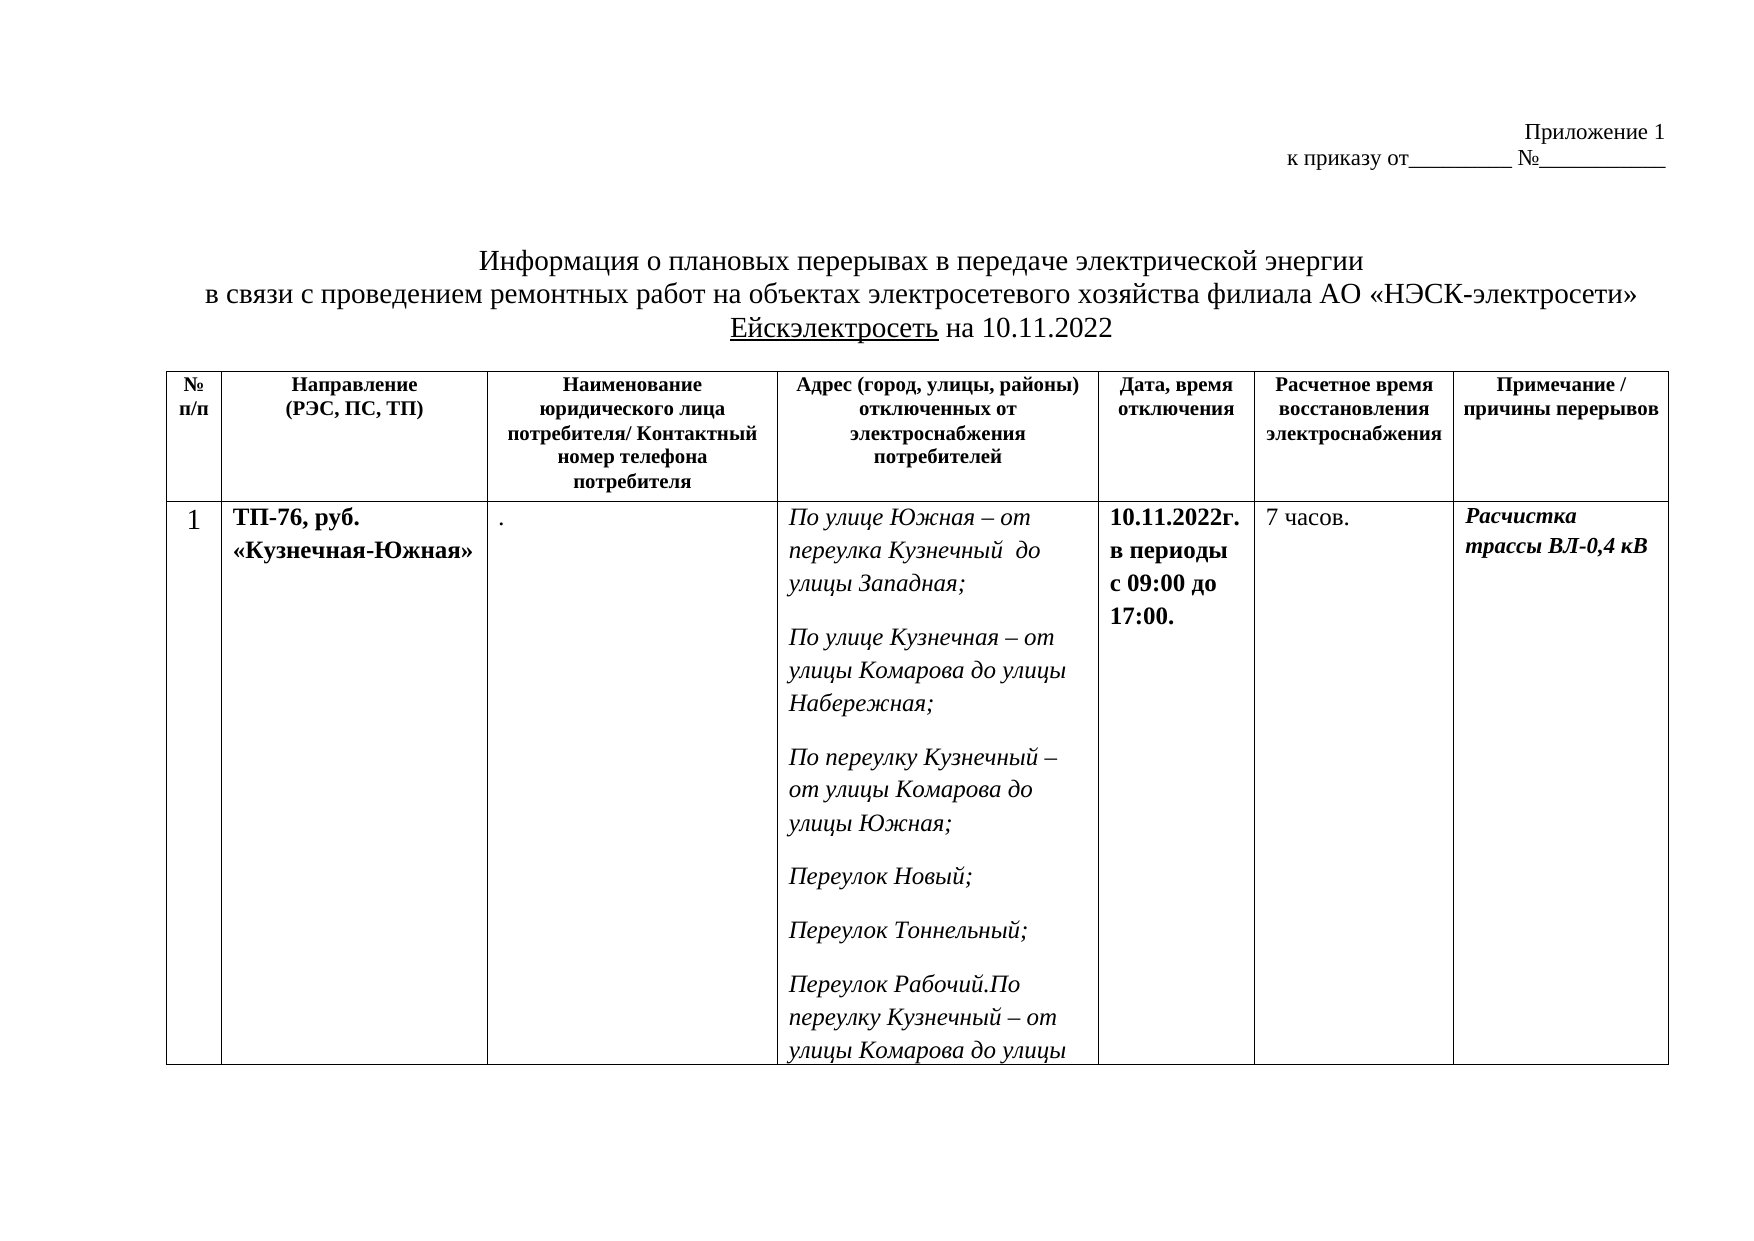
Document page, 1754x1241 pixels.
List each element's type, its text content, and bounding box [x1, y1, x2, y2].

table_header Дата, время отключения [1099, 372, 1254, 501]
text Информация о плановых перерывах в передаче электрической энергии [177, 243, 1665, 277]
table_cell 1 [167, 502, 221, 1064]
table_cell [1454, 502, 1668, 1064]
table_cell 7 часов. [1255, 502, 1453, 1064]
table_cell . [488, 502, 777, 1064]
table_header № п/п [167, 372, 221, 501]
table_header Расчетное время восстановления электроснабжения [1255, 372, 1453, 501]
table_header Наименование юридического лица потребителя/ Контактный номер телефона потребителя [488, 372, 777, 501]
text в связи с проведением ремонтных работ на объектах электросетевого хозяйства филиала АО «НЭСК-электросети» Ейскэлектросеть на 10.11.2022 [177, 277, 1665, 344]
text Приложение 1 [177, 118, 1665, 144]
table_header Направление (РЭС, ПС, ТП) [222, 372, 487, 501]
table_header Примечание / причины перерывов [1454, 372, 1668, 501]
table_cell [778, 502, 1098, 1064]
text к приказу от_________ №___________ [177, 144, 1665, 171]
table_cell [222, 502, 487, 1064]
table_header Адрес (город, улицы, районы) отключенных от электроснабжения потребителей [778, 372, 1098, 501]
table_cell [1099, 502, 1254, 1064]
